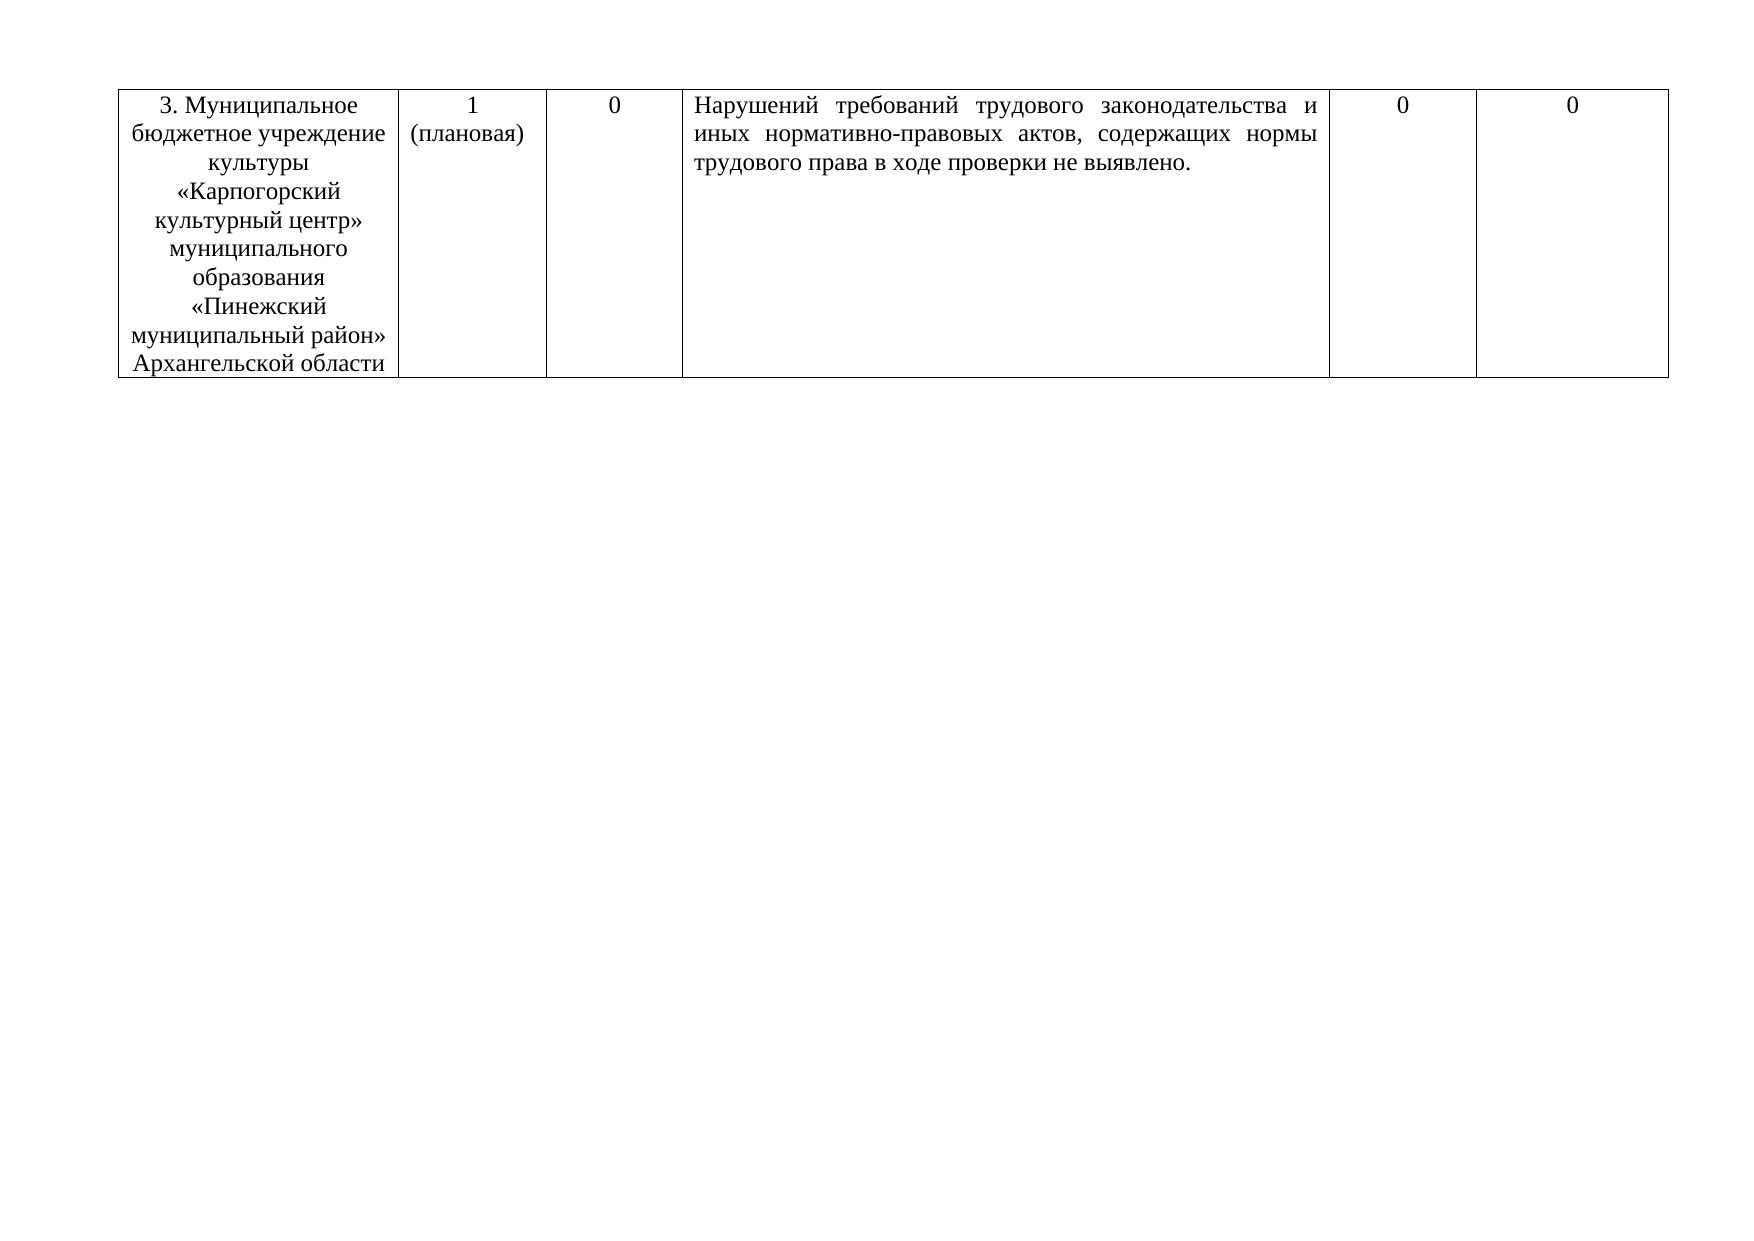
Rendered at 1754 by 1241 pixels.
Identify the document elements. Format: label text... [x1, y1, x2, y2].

table_cell 0 [1330, 90, 1476, 377]
table_cell 3. Муниципальное бюджетное учреждение культуры «Карпогорский культурный центр» муниципального образования «Пинежский муниципальный район» Архангельской области [119, 90, 398, 377]
table_cell 0 [547, 90, 682, 377]
table_cell 1 (плановая) [399, 90, 546, 377]
table_cell 0 [1477, 90, 1668, 377]
table_cell Нарушений требований трудового законодательства и иных нормативно-правовых актов, содержащих нормы трудового права в ходе проверки не выявлено. [683, 90, 1329, 377]
